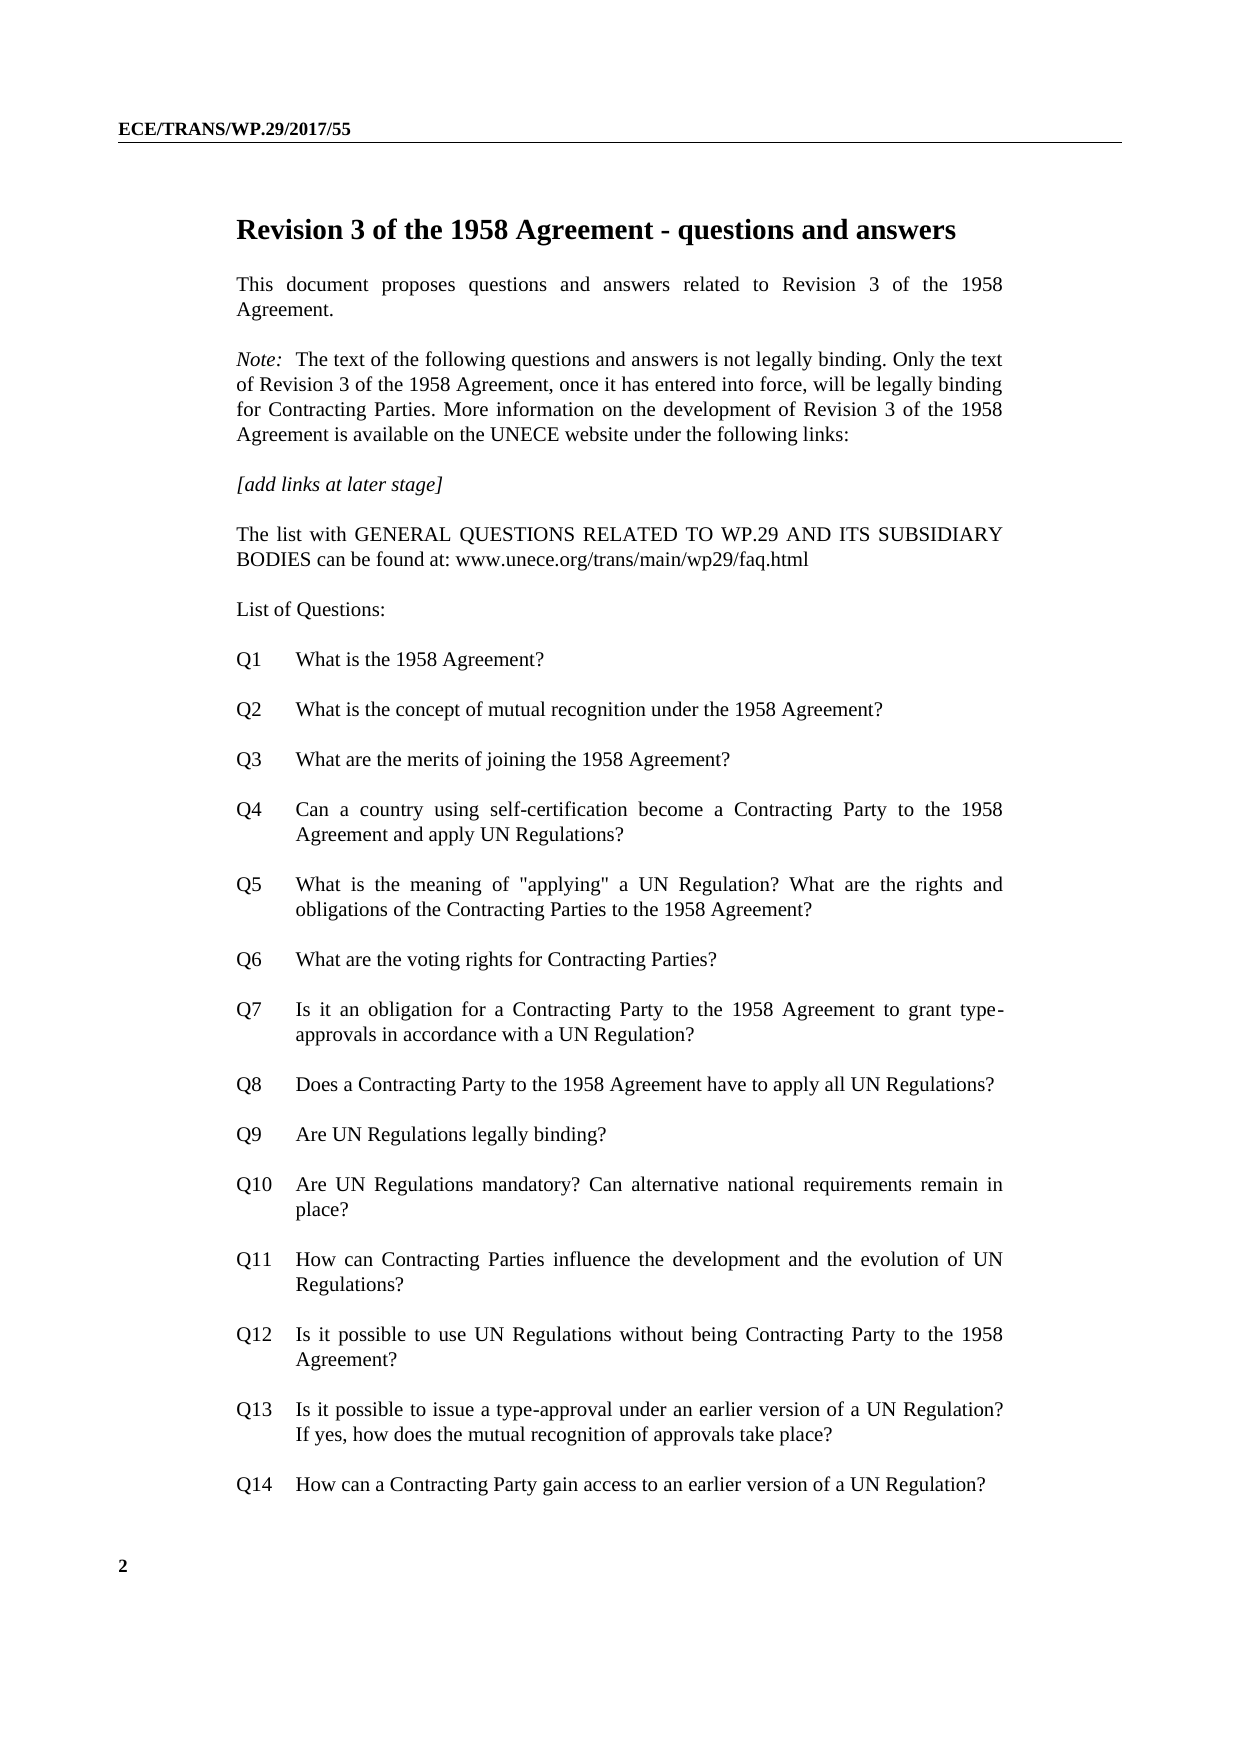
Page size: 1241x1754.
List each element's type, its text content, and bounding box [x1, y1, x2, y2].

text Q1 What is the 1958 Agreement? [236, 646, 1004, 671]
text The list with GENERAL QUESTIONS RELATED TO WP.29 AND ITS SUBSIDIARY BODIES can be found at: www.unece.org/trans/main/wp29/faq.html [236, 521, 1004, 571]
text Q13 Is it possible to issue a type-approval under an earlier version of a UN Regulation? If yes, how does the mutual recognition of approvals take place? [236, 1396, 1004, 1446]
text Q8 Does a Contracting Party to the 1958 Agreement have to apply all UN Regulations? [236, 1071, 1004, 1096]
text Q4 Can a country using self-certification become a Contracting Party to the 1958 Agreement and apply UN Regulations? [236, 796, 1004, 846]
text Note: The text of the following questions and answers is not legally binding. Only the text of Revision 3 of the 1958 Agreement, once it has entered into force, will be legally binding for Contracting Parties. More information on the development of Revision 3 of the 1958 Agreement is available on the UNECE website under the following links: [236, 346, 1004, 446]
text Q3 What are the merits of joining the 1958 Agreement? [236, 746, 1004, 771]
text Q10 Are UN Regulations mandatory? Can alternative national requirements remain in place? [236, 1171, 1004, 1221]
text Revision 3 of the 1958 Agreement - questions and answers [236, 215, 1004, 246]
text Q12 Is it possible to use UN Regulations without being Contracting Party to the 1958 Agreement? [236, 1321, 1004, 1371]
text [add links at later stage] [236, 471, 1004, 496]
text Q11 How can Contracting Parties influence the development and the evolution of UN Regulations? [236, 1246, 1004, 1296]
text Q6 What are the voting rights for Contracting Parties? [236, 946, 1004, 971]
text Q2 What is the concept of mutual recognition under the 1958 Agreement? [236, 696, 1004, 721]
text Q5 What is the meaning of "applying" a UN Regulation? What are the rights and obligations of the Contracting Parties to the 1958 Agreement? [236, 871, 1004, 921]
text Q9 Are UN Regulations legally binding? [236, 1121, 1004, 1146]
text This document proposes questions and answers related to Revision 3 of the 1958 Agreement. [236, 271, 1004, 321]
text List of Questions: [236, 596, 1004, 621]
text Q14 How can a Contracting Party gain access to an earlier version of a UN Regulation? [236, 1471, 1004, 1496]
text Q7 Is it an obligation for a Contracting Party to the 1958 Agreement to grant type- approvals in accordance with a UN Regulation? [236, 996, 1004, 1046]
